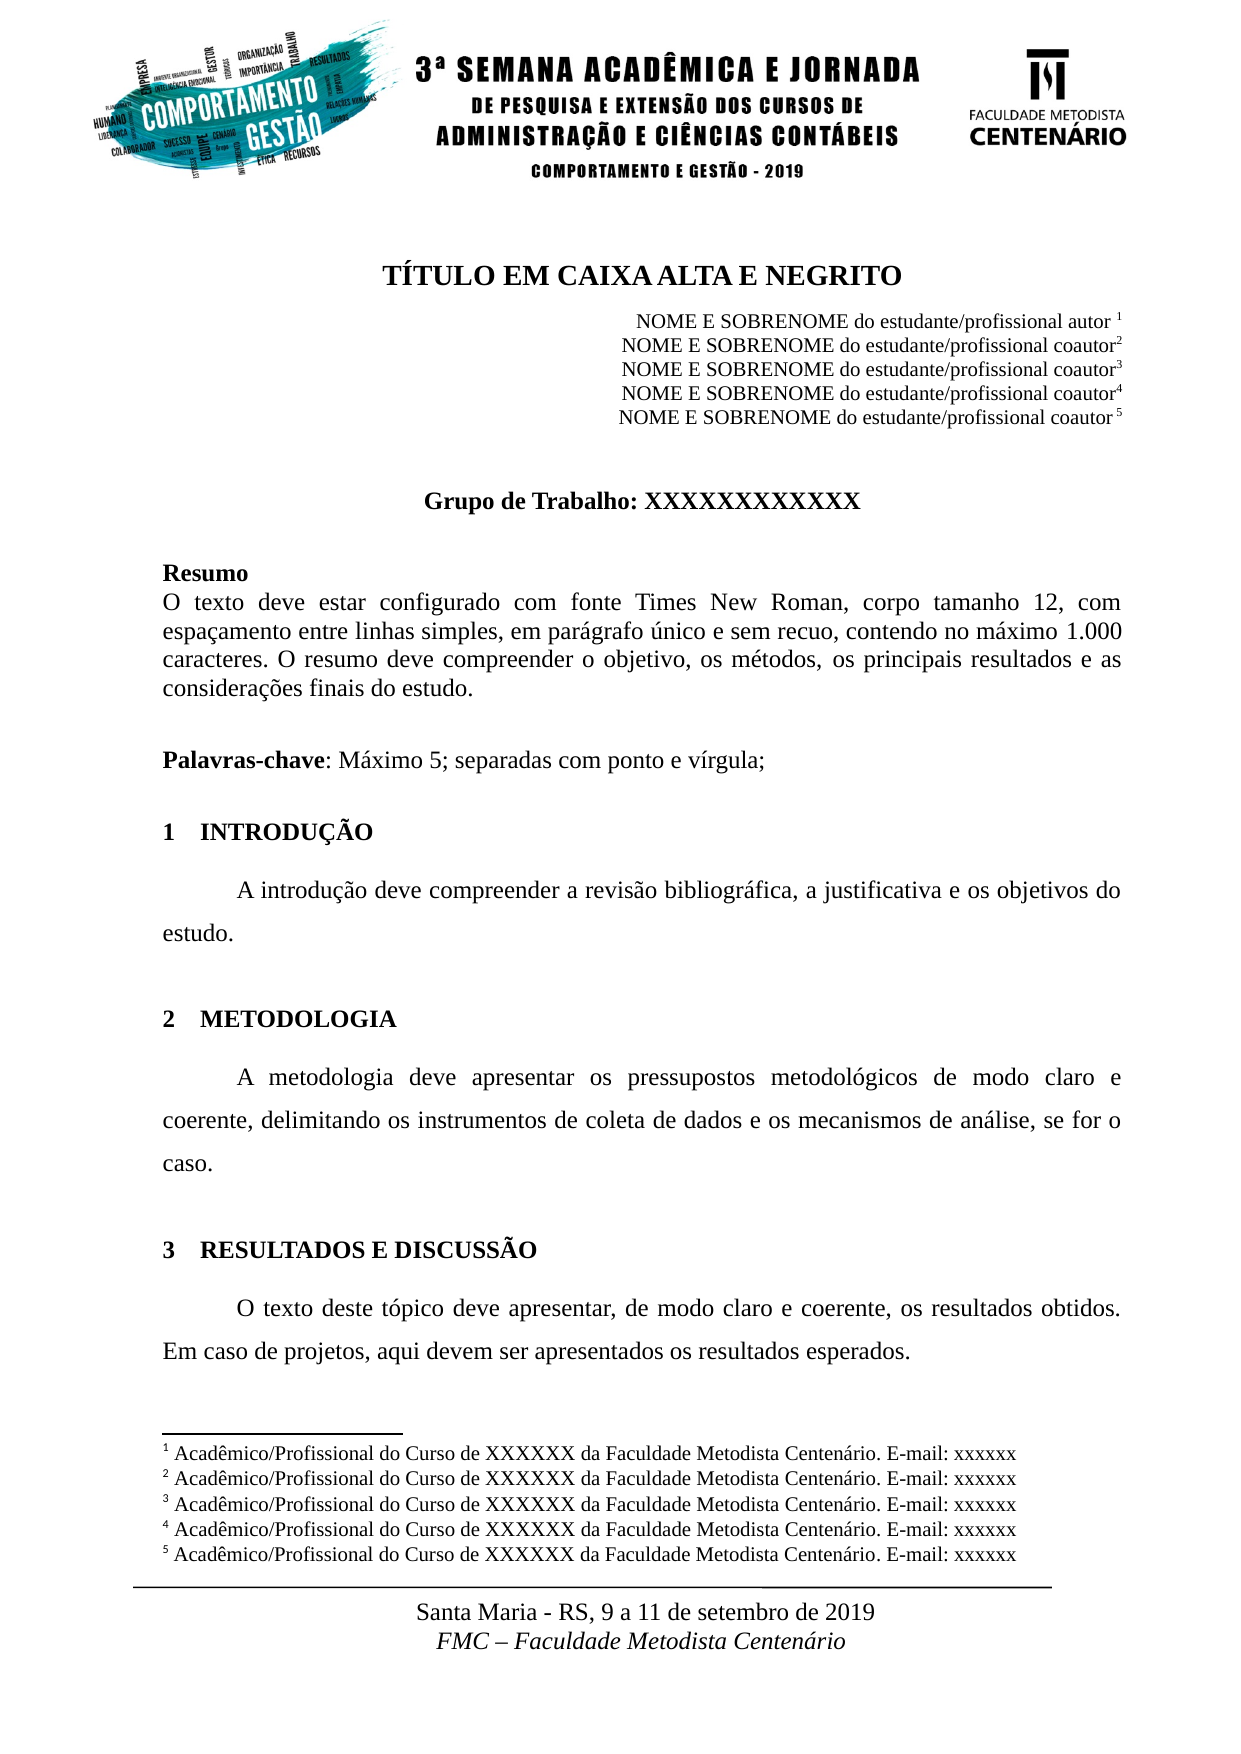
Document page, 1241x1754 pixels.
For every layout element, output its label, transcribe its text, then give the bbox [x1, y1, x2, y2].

list RESULTADOS E DISCUSSÃO [162, 1235, 1122, 1263]
text NOME E SOBRENOME do estudante/profissional coautor [162, 381, 1122, 405]
picture [65, 0, 1175, 208]
text Palavras-chave: Máximo 5; separadas com ponto e vírgula; [162, 745, 1122, 774]
list METODOLOGIA [162, 1004, 1122, 1033]
list INTRODUÇÃO [162, 817, 1122, 846]
text TÍTULO EM CAIXA ALTA E NEGRITO [162, 258, 1122, 292]
text A introdução deve compreender a revisão bibliográfica, a justificativa e os objetivos do estudo. [162, 875, 1122, 947]
text NOME E SOBRENOME do estudante/profissional coautor [162, 333, 1122, 357]
text NOME E SOBRENOME do estudante/profissional coautor [162, 405, 1122, 429]
text NOME E SOBRENOME do estudante/profissional coautor [162, 357, 1122, 381]
text O texto deste tópico deve apresentar, de modo claro e coerente, os resultados obtidos. Em caso de projetos, aqui devem ser apresentados os resultados esperados. [162, 1293, 1122, 1364]
text O texto deve estar configurado com fonte Times New Roman, corpo tamanho 12, com espaçamento entre linhas simples, em parágrafo único e sem recuo, contendo no máximo 1.000 caracteres. O resumo deve compreender o objetivo, os métodos, os principais resultados e as considerações finais do estudo. [162, 587, 1122, 702]
text Grupo de Trabalho: XXXXXXXXXXXX [162, 486, 1122, 515]
text A metodologia deve apresentar os pressupostos metodológicos de modo claro e coerente, delimitando os instrumentos de coleta de dados e os mecanismos de análise, se for o caso. [162, 1062, 1122, 1177]
text NOME E SOBRENOME do estudante/profissional autor [162, 309, 1122, 333]
text Resumo [162, 558, 1122, 587]
